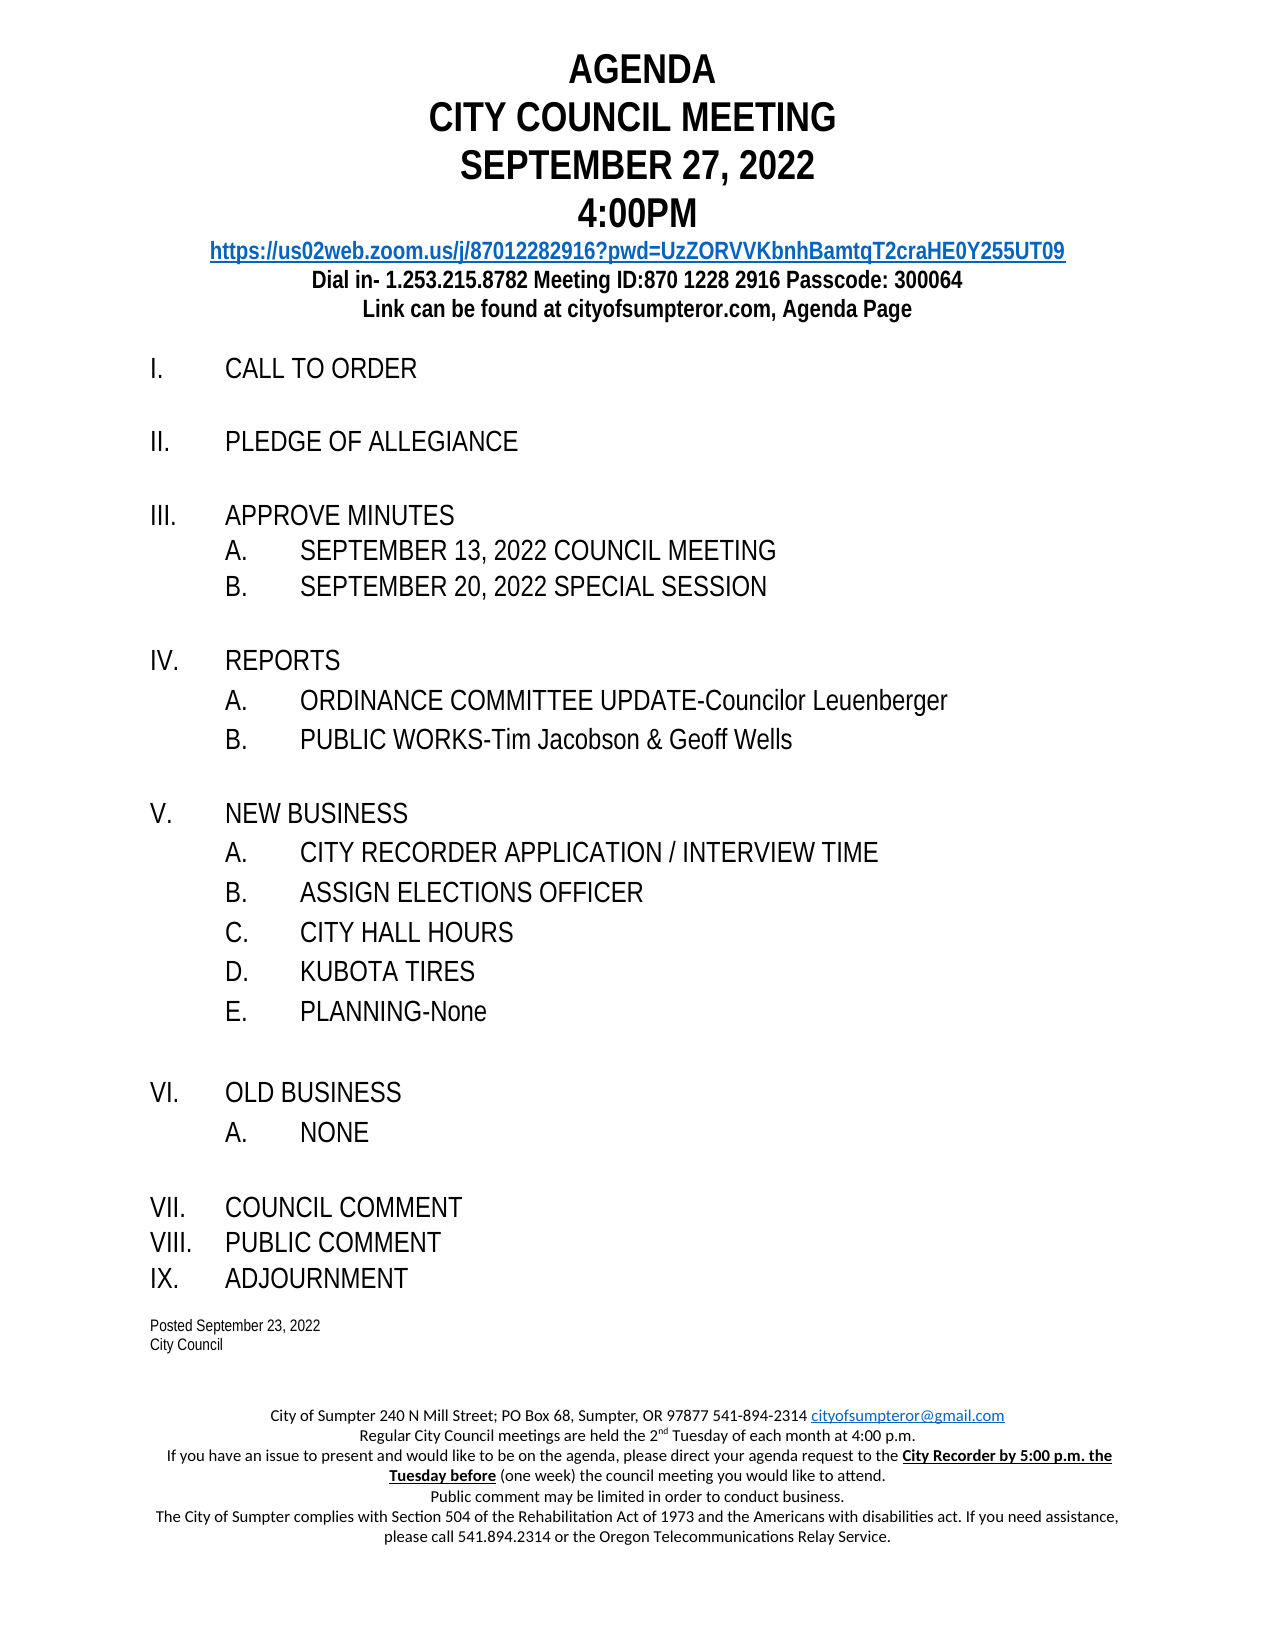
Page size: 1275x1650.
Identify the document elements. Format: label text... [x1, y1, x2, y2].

text SEPTEMBER 27, 2022 [150, 141, 1125, 188]
text https://us02web.zoom.us/j/87012282916?pwd=UzZORVVKbnhBamtqT2craHE0Y255UT09 [150, 236, 1125, 265]
subtitle NONE [225, 1115, 1125, 1149]
subtitle APPROVE MINUTES [150, 498, 1125, 531]
subtitle REPORTS [150, 643, 1125, 677]
subtitle PUBLIC WORKS-Tim Jacobson & Geoff Wells [225, 722, 1125, 756]
subtitle OLD BUSINESS [150, 1076, 1125, 1109]
subtitle PLEDGE OF ALLEGIANCE [150, 424, 1125, 458]
subtitle SEPTEMBER 20, 2022 SPECIAL SESSION [225, 569, 1125, 602]
subtitle CITY HALL HOURS [225, 915, 1125, 948]
subtitle CITY RECORDER APPLICATION / INTERVIEW TIME [225, 836, 1125, 869]
subtitle COUNCIL COMMENT [150, 1190, 1125, 1224]
subtitle SEPTEMBER 13, 2022 COUNCIL MEETING [225, 533, 1125, 567]
text AGENDA [150, 45, 1125, 93]
text City Council [150, 1335, 1125, 1354]
subtitle PUBLIC COMMENT [150, 1226, 1125, 1259]
subtitle ADJOURNMENT [150, 1261, 1125, 1294]
text Dial in- 1.253.215.8782 Meeting ID:870 1228 2916 Passcode: 300064 [150, 265, 1125, 293]
text CITY COUNCIL MEETING [150, 93, 1125, 141]
text Link can be found at cityofsumpteror.com, Agenda Page [150, 293, 1125, 322]
subtitle KUBOTA TIRES [225, 954, 1125, 988]
subtitle NEW BUSINESS [150, 796, 1125, 829]
subtitle ASSIGN ELECTIONS OFFICER [225, 875, 1125, 908]
text Posted September 23, 2022 [150, 1316, 1125, 1335]
text 4:00PM [150, 188, 1125, 236]
subtitle PLANNING-None [225, 994, 1125, 1027]
subtitle ORDINANCE COMMITTEE UPDATE-Councilor Leuenberger [225, 683, 1125, 716]
subtitle CALL TO ORDER [150, 351, 1125, 384]
